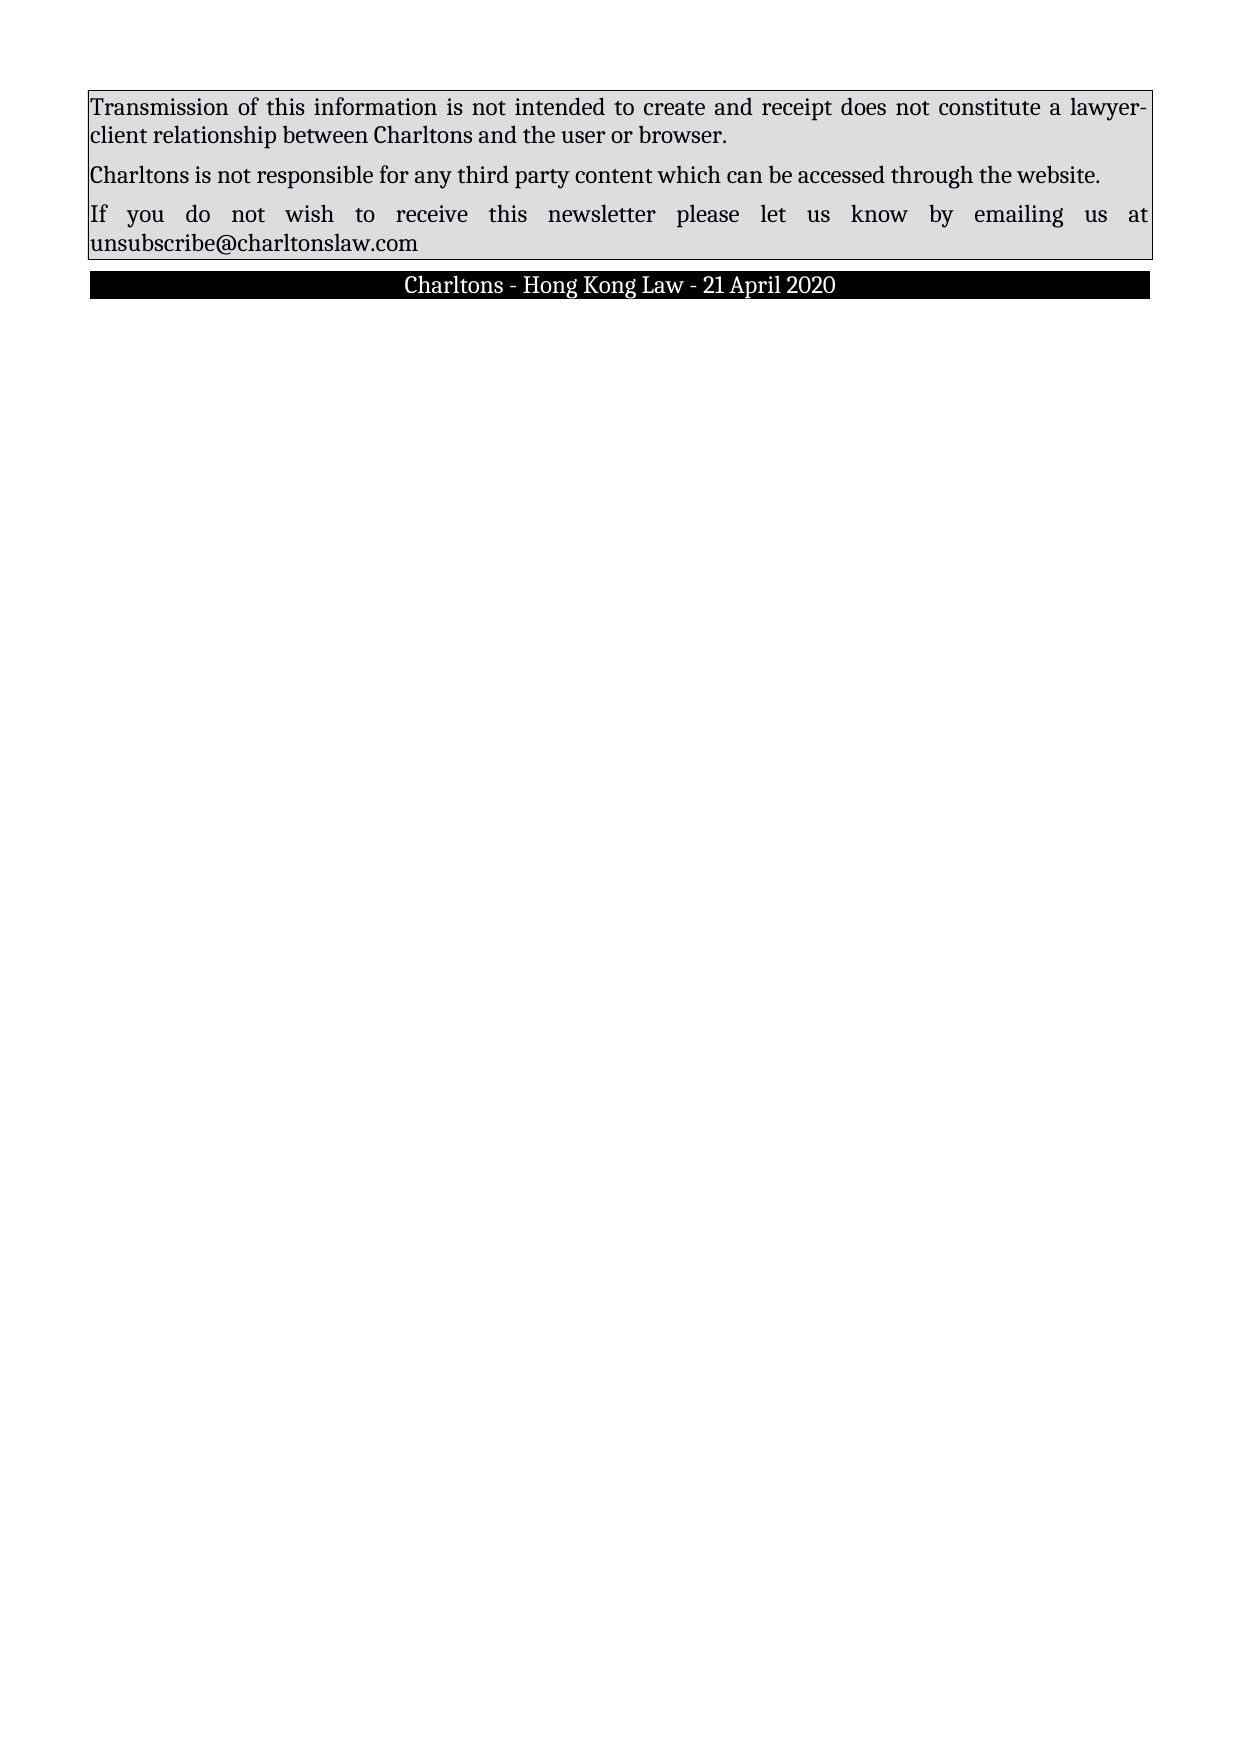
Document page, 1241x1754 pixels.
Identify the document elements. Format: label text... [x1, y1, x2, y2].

text Charltons is not responsible for any third party content which can be accessed through the website. [89, 158, 1152, 189]
text If you do not wish to receive this newsletter please let us know by emailing us at unsubscribe@charltonslaw.com [89, 197, 1152, 259]
text Charltons - Hong Kong Law - 21 April 2020 [90, 271, 1150, 299]
text Transmission of this information is not intended to create and receipt does not constitute a lawyer-client relationship between Charltons and the user or browser. [89, 91, 1152, 150]
